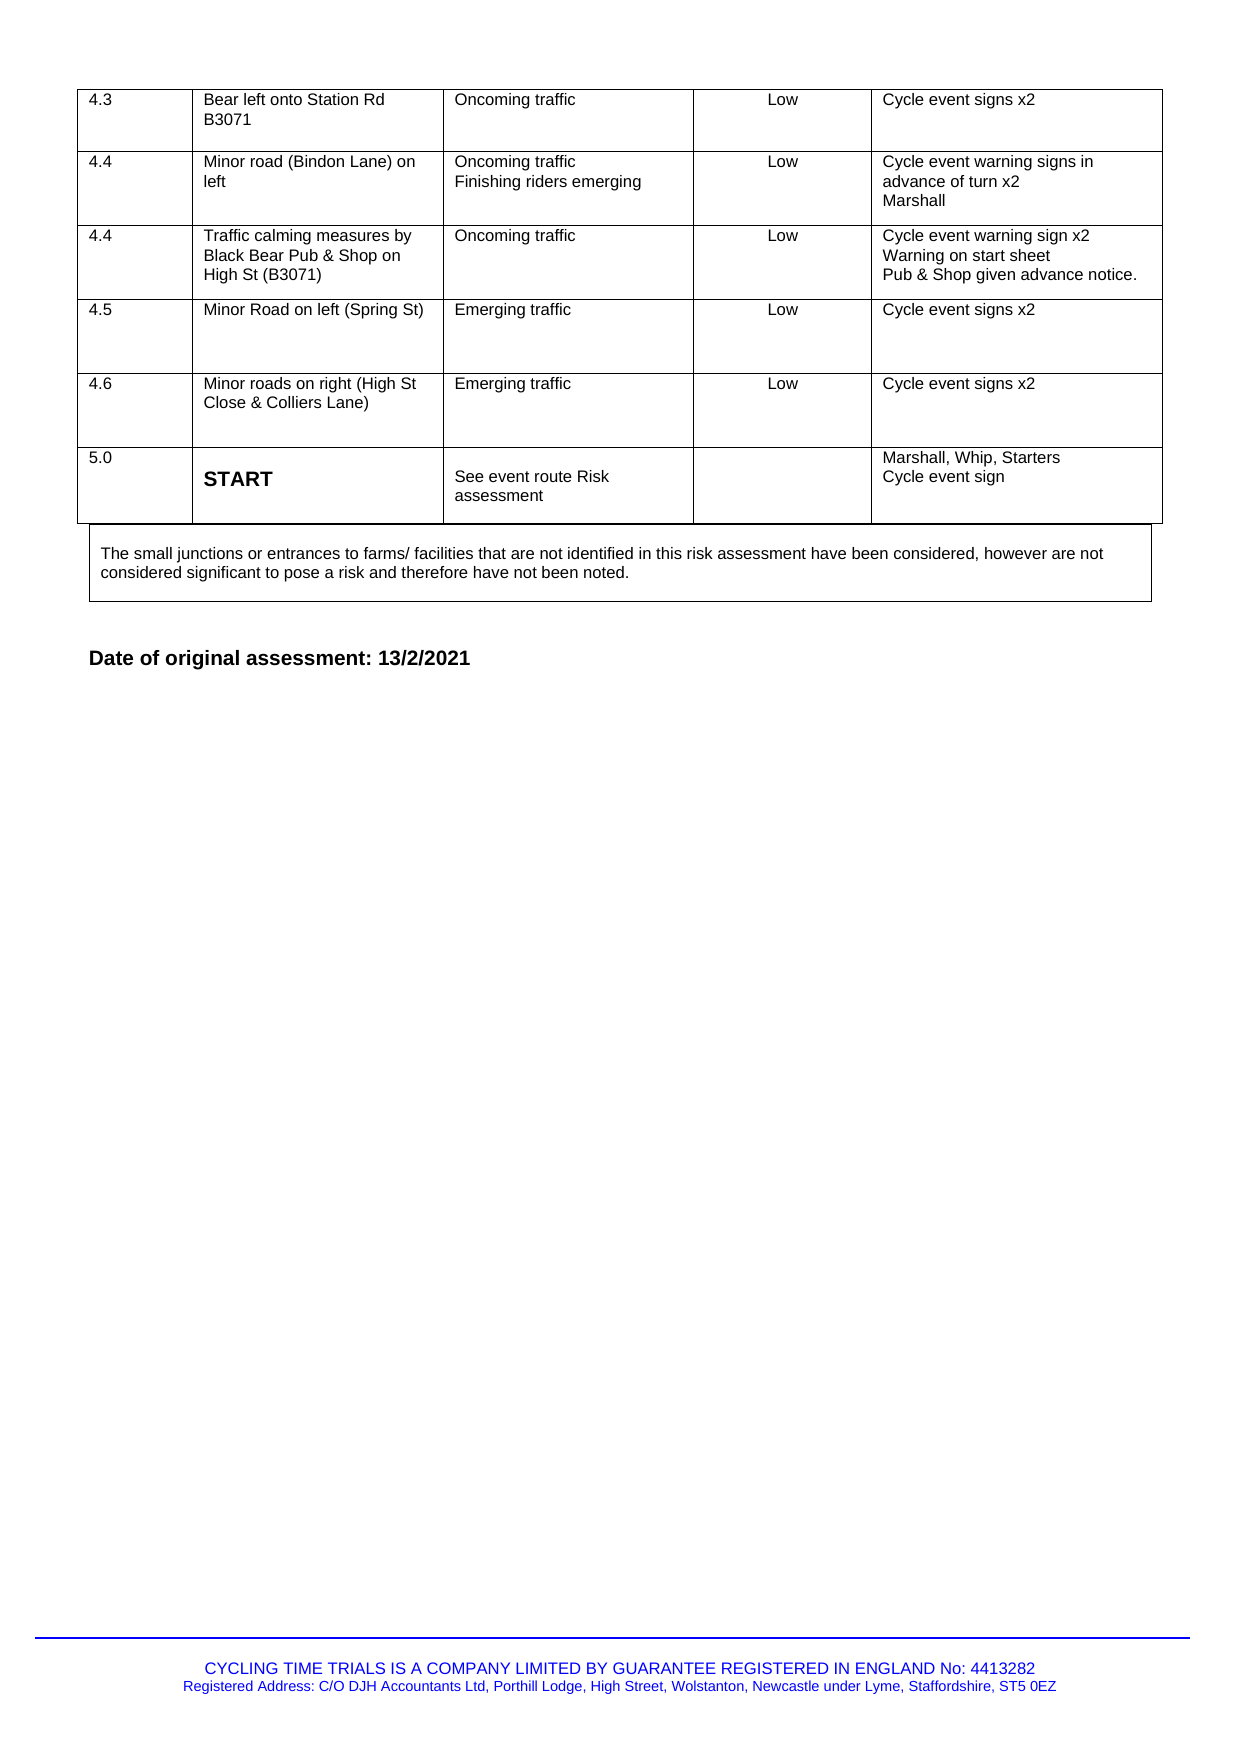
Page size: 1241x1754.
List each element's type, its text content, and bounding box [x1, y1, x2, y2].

table_cell Emerging traffic [444, 374, 693, 447]
table_cell 4.6 [78, 374, 192, 447]
table_cell [694, 448, 871, 522]
table_cell START [193, 448, 443, 522]
table_cell Oncoming traffic Finishing riders emerging [444, 152, 693, 225]
table_cell Cycle event signs x2 [872, 300, 1162, 373]
table_cell Oncoming traffic [444, 90, 693, 151]
table_cell Cycle event warning signs in advance of turn x2 Marshall [872, 152, 1162, 225]
table_cell 5.0 [78, 448, 192, 522]
table_header The small junctions or entrances to farms/ facilities that are not identified in this risk assessment have been considered, however are not considered significant to pose a risk and therefore have not been noted. [90, 525, 1151, 601]
table_cell 4.4 [78, 226, 192, 299]
table_cell Low [694, 300, 871, 373]
table_cell Minor roads on right (High St Close & Colliers Lane) [193, 374, 443, 447]
table_cell Marshall, Whip, Starters Cycle event sign [872, 448, 1162, 522]
table_cell Traffic calming measures by Black Bear Pub & Shop on High St (B3071) [193, 226, 443, 299]
table_cell Emerging traffic [444, 300, 693, 373]
table_cell Low [694, 374, 871, 447]
table_cell 4.5 [78, 300, 192, 373]
text Date of original assessment: 13/2/2021 [89, 645, 1152, 669]
table_cell Cycle event signs x2 [872, 374, 1162, 447]
table_cell Cycle event warning sign x2 Warning on start sheet Pub & Shop given advance notice. [872, 226, 1162, 299]
table_cell 4.4 [78, 152, 192, 225]
table_cell Low [694, 226, 871, 299]
table_cell Oncoming traffic [444, 226, 693, 299]
table_cell Low [694, 152, 871, 225]
table_cell 4.3 [78, 90, 192, 151]
table_cell Bear left onto Station Rd B3071 [193, 90, 443, 151]
table_cell See event route Risk assessment [444, 448, 693, 522]
table_cell Minor road (Bindon Lane) on left [193, 152, 443, 225]
table_cell Minor Road on left (Spring St) [193, 300, 443, 373]
table_cell Cycle event signs x2 [872, 90, 1162, 151]
table_cell Low [694, 90, 871, 151]
